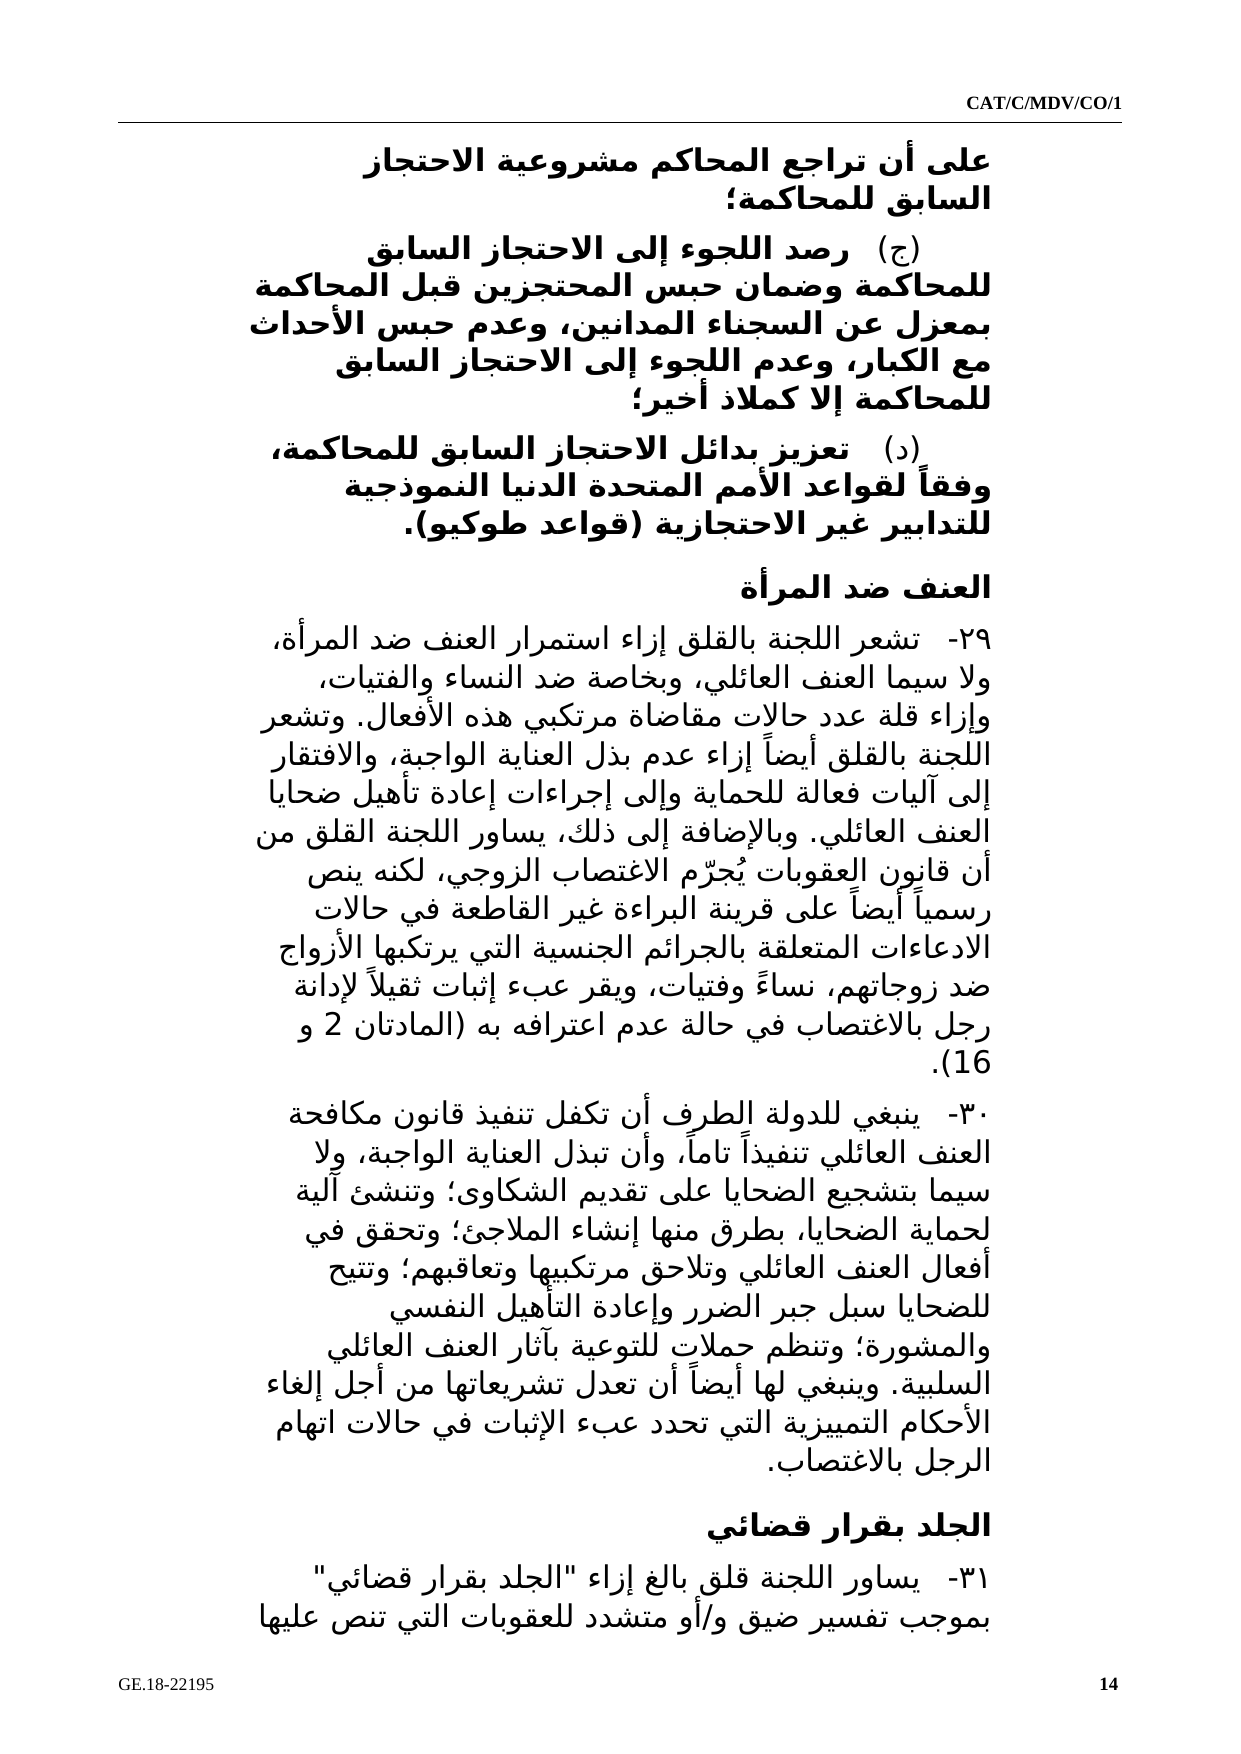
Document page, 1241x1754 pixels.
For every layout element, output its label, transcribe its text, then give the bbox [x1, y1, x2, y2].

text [248, 1556, 992, 1636]
text (ج) رصد اللجوء إلى الاحتجاز السابق للمحاكمة وضمان حبس المحتجزين قبل المحاكمة بمعزل عن السجناء المدانين، وعدم حبس الأحداث مع الكبار، وعدم اللجوء إلى الاحتجاز السابق للمحاكمة إلا كملاذ أخير؛ [248, 229, 992, 417]
text ٢٩- تشعر اللجنة بالقلق إزاء استمرار العنف ضد المرأة، ولا سيما العنف العائلي، وبخاصة ضد النساء والفتيات، وإزاء قلة عدد حالات مقاضاة مرتكبي هذه الأفعال. وتشعر اللجنة بالقلق أيضاً إزاء عدم بذل العناية الواجبة، والافتقار إلى آليات فعالة للحماية وإلى إجراءات إعادة تأهيل ضحايا العنف العائلي. وبالإضافة إلى ذلك، يساور اللجنة القلق من أن قانون العقوبات يُجرّم الاغتصاب الزوجي، لكنه ينص رسمياً أيضاً على قرينة البراءة غير القاطعة في حالات الادعاءات المتعلقة بالجرائم الجنسية التي يرتكبها الأزواج ضد زوجاتهم، نساءً وفتيات، ويقر عبء إثبات ثقيلاً لإدانة رجل بالاغتصاب في حالة عدم اعترافه به (المادتان 2 و16). [248, 619, 992, 1081]
text العنف ضد المرأة [248, 567, 1122, 606]
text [248, 142, 992, 217]
text ٣٠- ينبغي للدولة الطرف أن تكفل تنفيذ قانون مكافحة العنف العائلي تنفيذاً تاماً، وأن تبذل العناية الواجبة، ولا سيما بتشجيع الضحايا على تقديم الشكاوى؛ وتنشئ آلية لحماية الضحايا، بطرق منها إنشاء الملاجئ؛ وتحقق في أفعال العنف العائلي وتلاحق مرتكبيها وتعاقبهم؛ وتتيح للضحايا سبل جبر الضرر وإعادة التأهيل النفسي والمشورة؛ وتنظم حملات للتوعية بآثار العنف العائلي السلبية. وينبغي لها أيضاً أن تعدل تشريعاتها من أجل إلغاء الأحكام التمييزية التي تحدد عبء الإثبات في حالات اتهام الرجل بالاغتصاب. [248, 1094, 992, 1479]
text الجلد بقرار قضائي [248, 1504, 1122, 1544]
text (د) تعزيز بدائل الاحتجاز السابق للمحاكمة، وفقاً لقواعد الأمم المتحدة الدنيا النموذجية للتدابير غير الاحتجازية (قواعد طوكيو).‬ [248, 429, 992, 542]
